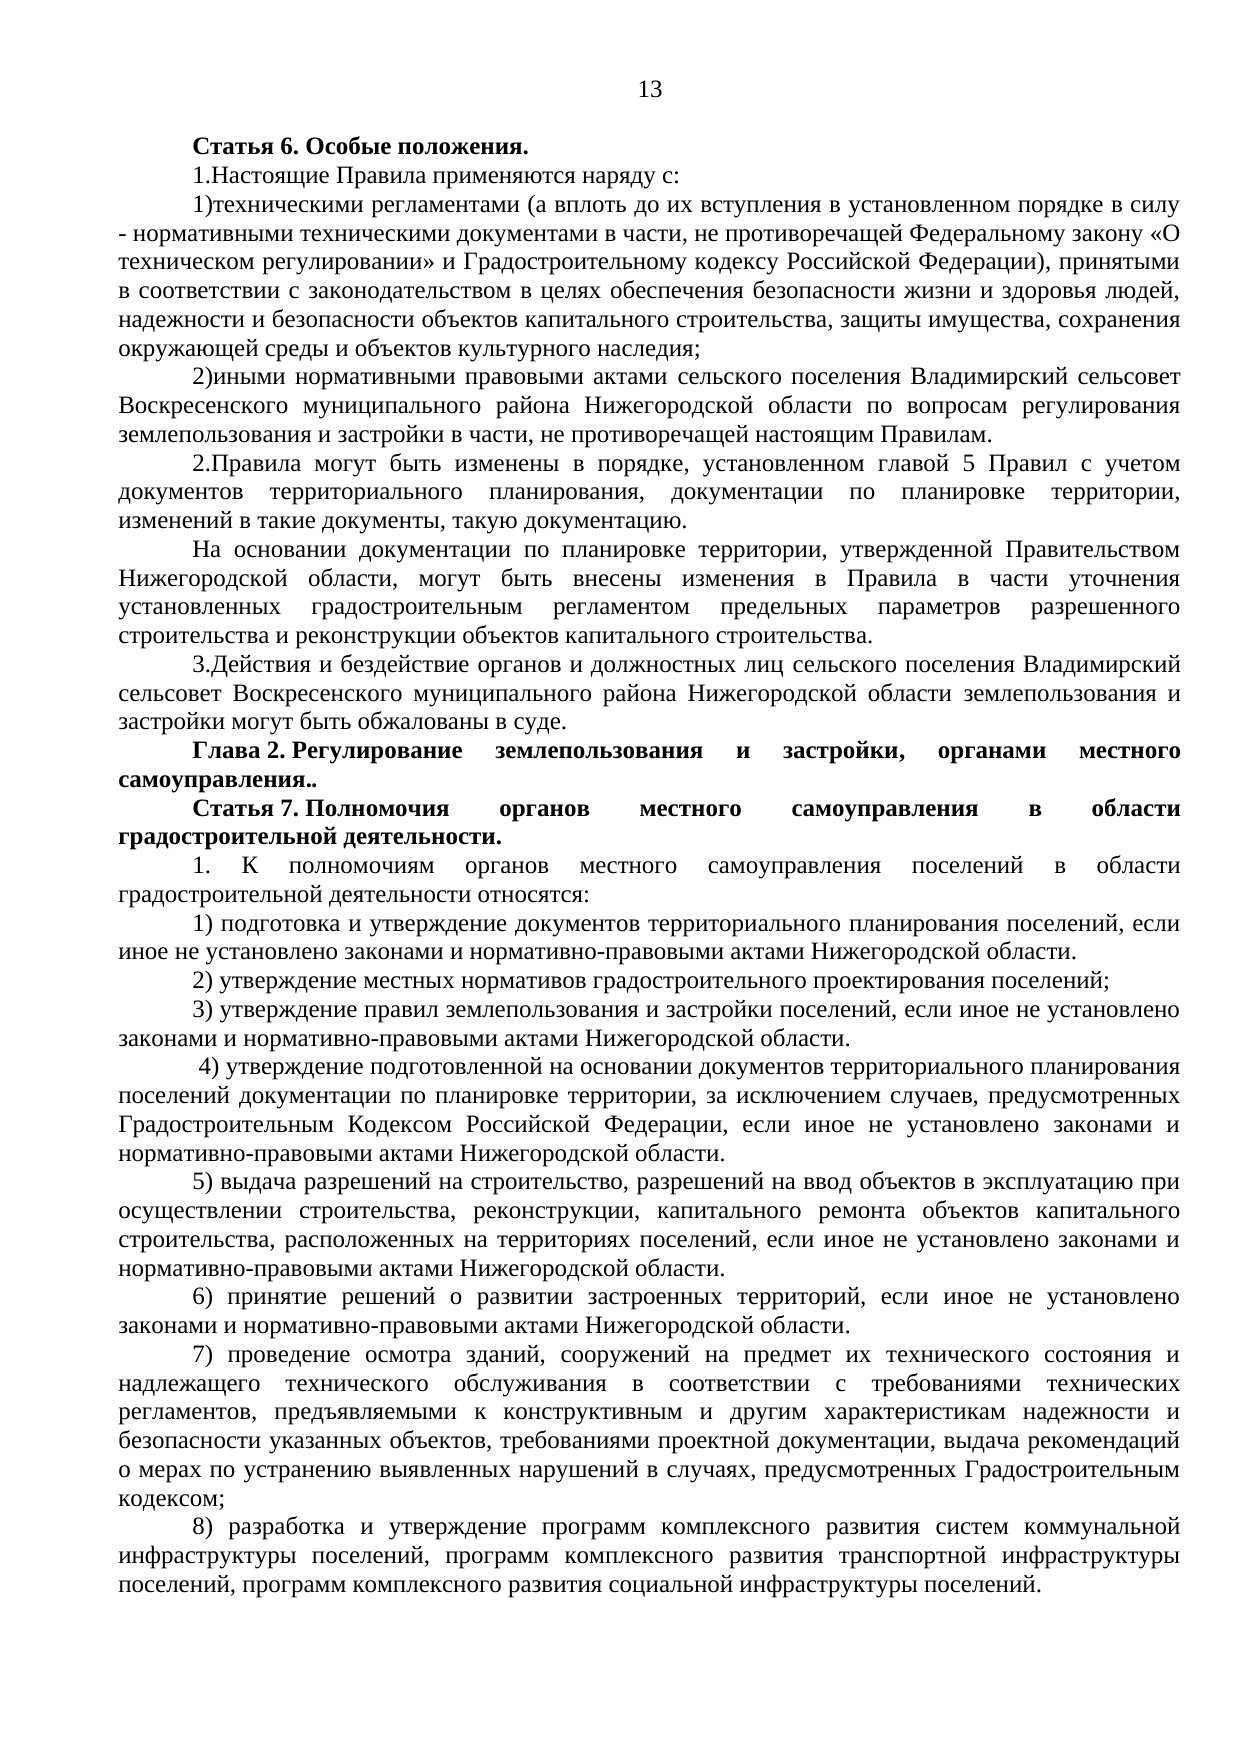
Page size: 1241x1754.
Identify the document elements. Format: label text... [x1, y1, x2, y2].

text 3) утверждение правил землепользования и застройки поселений, если иное не установлено законами и нормативно-правовыми актами Нижегородской области. [118, 994, 1181, 1051]
text 1) подготовка и утверждение документов территориального планирования поселений, если иное не установлено законами и нормативно-правовыми актами Нижегородской области. [118, 908, 1181, 965]
text 1. К полномочиям органов местного самоуправления поселений в области градостроительной деятельности относятся: [118, 850, 1181, 908]
text 2)иными нормативными правовыми актами сельского поселения Владимирский сельсовет Воскресенского муниципального района Нижегородской области по вопросам регулирования землепользования и застройки в части, не противоречащей настоящим Правилам. [118, 361, 1181, 448]
text 2) утверждение местных нормативов градостроительного проектирования поселений; [118, 965, 1181, 994]
text 5) выдача разрешений на строительство, разрешений на ввод объектов в эксплуатацию при осуществлении строительства, реконструкции, капитального ремонта объектов капитального строительства, расположенных на территориях поселений, если иное не установлено законами и нормативно-правовыми актами Нижегородской области. [118, 1166, 1181, 1281]
text 3.Действия и бездействие органов и должностных лиц сельского поселения Владимирский сельсовет Воскресенского муниципального района Нижегородской области землепользования и застройки могут быть обжалованы в суде. [118, 649, 1181, 735]
text 4) утверждение подготовленной на основании документов территориального планирования поселений документации по планировке территории, за исключением случаев, предусмотренных Градостроительным Кодексом Российской Федерации, если иное не установлено законами и нормативно-правовыми актами Нижегородской области. [118, 1051, 1181, 1166]
text Глава 2. Регулирование землепользования и застройки, органами местного самоуправления.. [118, 735, 1181, 793]
text На основании документации по планировке территории, утвержденной Правительством Нижегородской области, могут быть внесены изменения в Правила в части уточнения установленных градостроительным регламентом предельных параметров разрешенного строительства и реконструкции объектов капитального строительства. [118, 534, 1181, 649]
text 6) принятие решений о развитии застроенных территорий, если иное не установлено законами и нормативно-правовыми актами Нижегородской области. [118, 1281, 1181, 1339]
text 1)техническими регламентами (а вплоть до их вступления в установленном порядке в силу - нормативными техническими документами в части, не противоречащей Федеральному закону «О техническом регулировании» и Градостроительному кодексу Российской Федерации), принятыми в соответствии с законодательством в целях обеспечения безопасности жизни и здоровья людей, надежности и безопасности объектов капитального строительства, защиты имущества, сохранения окружающей среды и объектов культурного наследия; [118, 189, 1181, 361]
text 1.Настоящие Правила применяются наряду с: [118, 160, 1181, 189]
text Статья 6. Особые положения. [118, 131, 1181, 160]
text 7) проведение осмотра зданий, сооружений на предмет их технического состояния и надлежащего технического обслуживания в соответствии с требованиями технических регламентов, предъявляемыми к конструктивным и другим характеристикам надежности и безопасности указанных объектов, требованиями проектной документации, выдача рекомендаций о мерах по устранению выявленных нарушений в случаях, предусмотренных Градостроительным кодексом; [118, 1339, 1181, 1511]
text Статья 7. Полномочия органов местного самоуправления в области градостроительной деятельности. [118, 793, 1181, 850]
text 8) разработка и утверждение программ комплексного развития систем коммунальной инфраструктуры поселений, программ комплексного развития транспортной инфраструктуры поселений, программ комплексного развития социальной инфраструктуры поселений. [118, 1511, 1181, 1598]
text 2.Правила могут быть изменены в порядке, установленном главой 5 Правил с учетом документов территориального планирования, документации по планировке территории, изменений в такие документы, такую документацию. [118, 448, 1181, 534]
